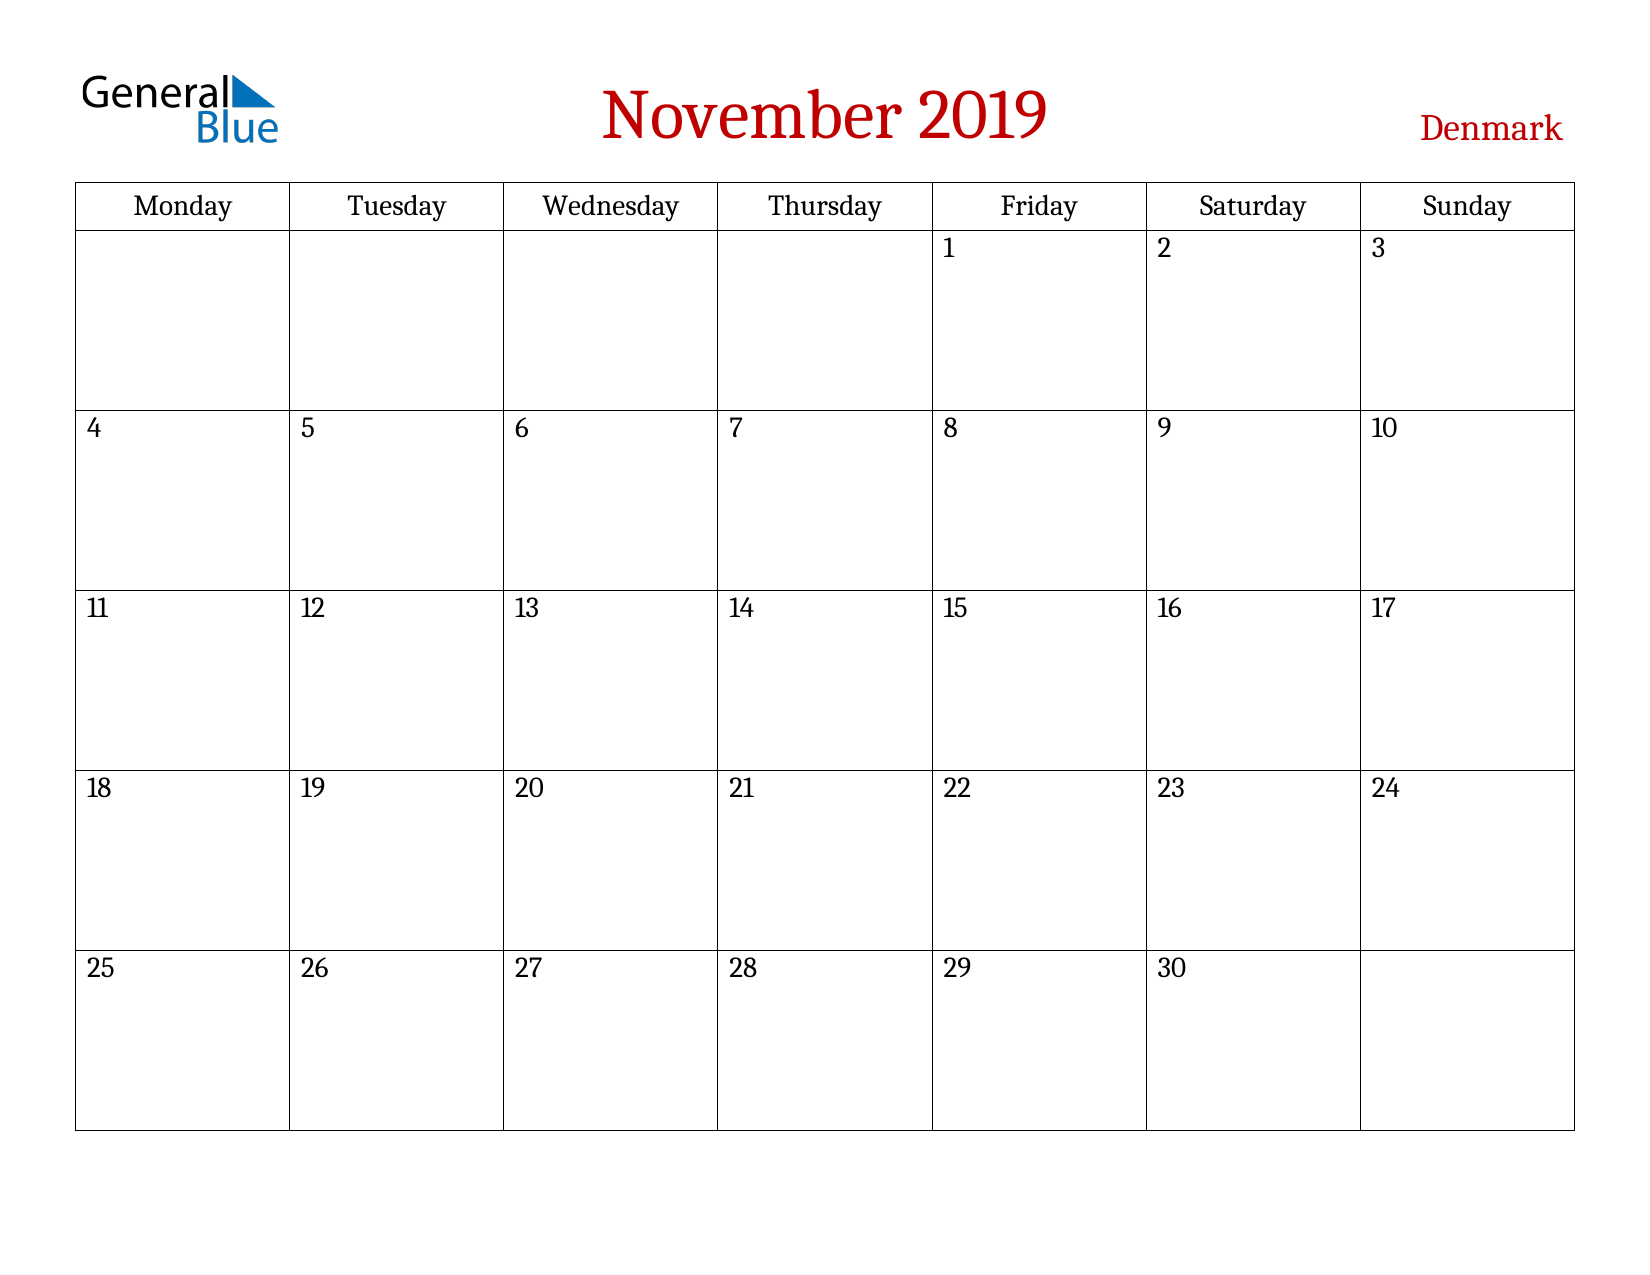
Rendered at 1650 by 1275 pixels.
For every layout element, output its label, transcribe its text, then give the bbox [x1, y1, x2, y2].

table_cell [718, 985, 932, 1130]
table_cell [76, 985, 289, 1130]
table_cell [1147, 985, 1360, 1130]
table_cell [76, 265, 289, 410]
table_cell 16 [1147, 591, 1360, 625]
table_cell [1147, 805, 1360, 950]
table_cell [76, 231, 289, 264]
table_cell 29 [933, 951, 1146, 985]
table_cell [290, 265, 503, 410]
table_cell 1 [933, 231, 1146, 264]
table_cell Tuesday [290, 183, 503, 230]
table_cell 27 [504, 951, 717, 985]
table_cell [290, 445, 503, 590]
table_cell [1147, 445, 1360, 590]
table_cell [933, 265, 1146, 410]
table_cell 11 [76, 591, 289, 625]
table_cell 22 [933, 771, 1146, 805]
table_cell 9 [1147, 411, 1360, 444]
table_cell [1361, 805, 1574, 950]
table_cell 12 [290, 591, 503, 625]
table_cell 30 [1147, 951, 1360, 985]
table_cell [290, 805, 503, 950]
table_cell 19 [290, 771, 503, 805]
table_cell 8 [933, 411, 1146, 444]
table_cell [290, 625, 503, 770]
table_cell Friday [933, 183, 1146, 230]
table_cell 26 [290, 951, 503, 985]
table_cell [504, 805, 717, 950]
table_cell [290, 231, 503, 264]
table_cell [1147, 265, 1360, 410]
table_cell [718, 231, 932, 264]
table_cell [504, 231, 717, 264]
table_cell 17 [1361, 591, 1574, 625]
table_cell Sunday [1361, 183, 1574, 230]
table_cell [1361, 445, 1574, 590]
table_header [76, 75, 503, 182]
table_header Denmark [1146, 75, 1574, 182]
table_cell 25 [76, 951, 289, 985]
table_cell Saturday [1147, 183, 1360, 230]
table_cell 2 [1147, 231, 1360, 264]
table_cell [718, 805, 932, 950]
table_cell [504, 985, 717, 1130]
table_cell 18 [76, 771, 289, 805]
table_cell [1361, 265, 1574, 410]
table_cell 23 [1147, 771, 1360, 805]
table_cell [1361, 951, 1574, 985]
table_cell [1147, 625, 1360, 770]
table_cell [718, 625, 932, 770]
table_cell [76, 805, 289, 950]
table_cell Monday [76, 183, 289, 230]
table_cell 6 [504, 411, 717, 444]
table_cell [76, 445, 289, 590]
table_cell 20 [504, 771, 717, 805]
table_cell [290, 985, 503, 1130]
table_cell [504, 625, 717, 770]
table_cell 3 [1361, 231, 1574, 264]
table_cell 15 [933, 591, 1146, 625]
table_cell [933, 445, 1146, 590]
table_cell Wednesday [504, 183, 717, 230]
table_cell 14 [718, 591, 932, 625]
table_cell [933, 985, 1146, 1130]
table_cell [718, 265, 932, 410]
table_cell 5 [290, 411, 503, 444]
table_cell [76, 625, 289, 770]
table_cell 7 [718, 411, 932, 444]
table_cell 24 [1361, 771, 1574, 805]
table_cell 13 [504, 591, 717, 625]
table_cell 28 [718, 951, 932, 985]
table_cell 10 [1361, 411, 1574, 444]
table_cell [504, 445, 717, 590]
table_cell [933, 805, 1146, 950]
table_cell [718, 445, 932, 590]
table_cell [933, 625, 1146, 770]
table_cell Thursday [718, 183, 932, 230]
table_cell [1361, 985, 1574, 1130]
table_header November 2019 [504, 75, 1146, 182]
table_cell [504, 265, 717, 410]
picture [82, 75, 278, 143]
table_cell [1361, 625, 1574, 770]
table_cell 4 [76, 411, 289, 444]
table_cell 21 [718, 771, 932, 805]
